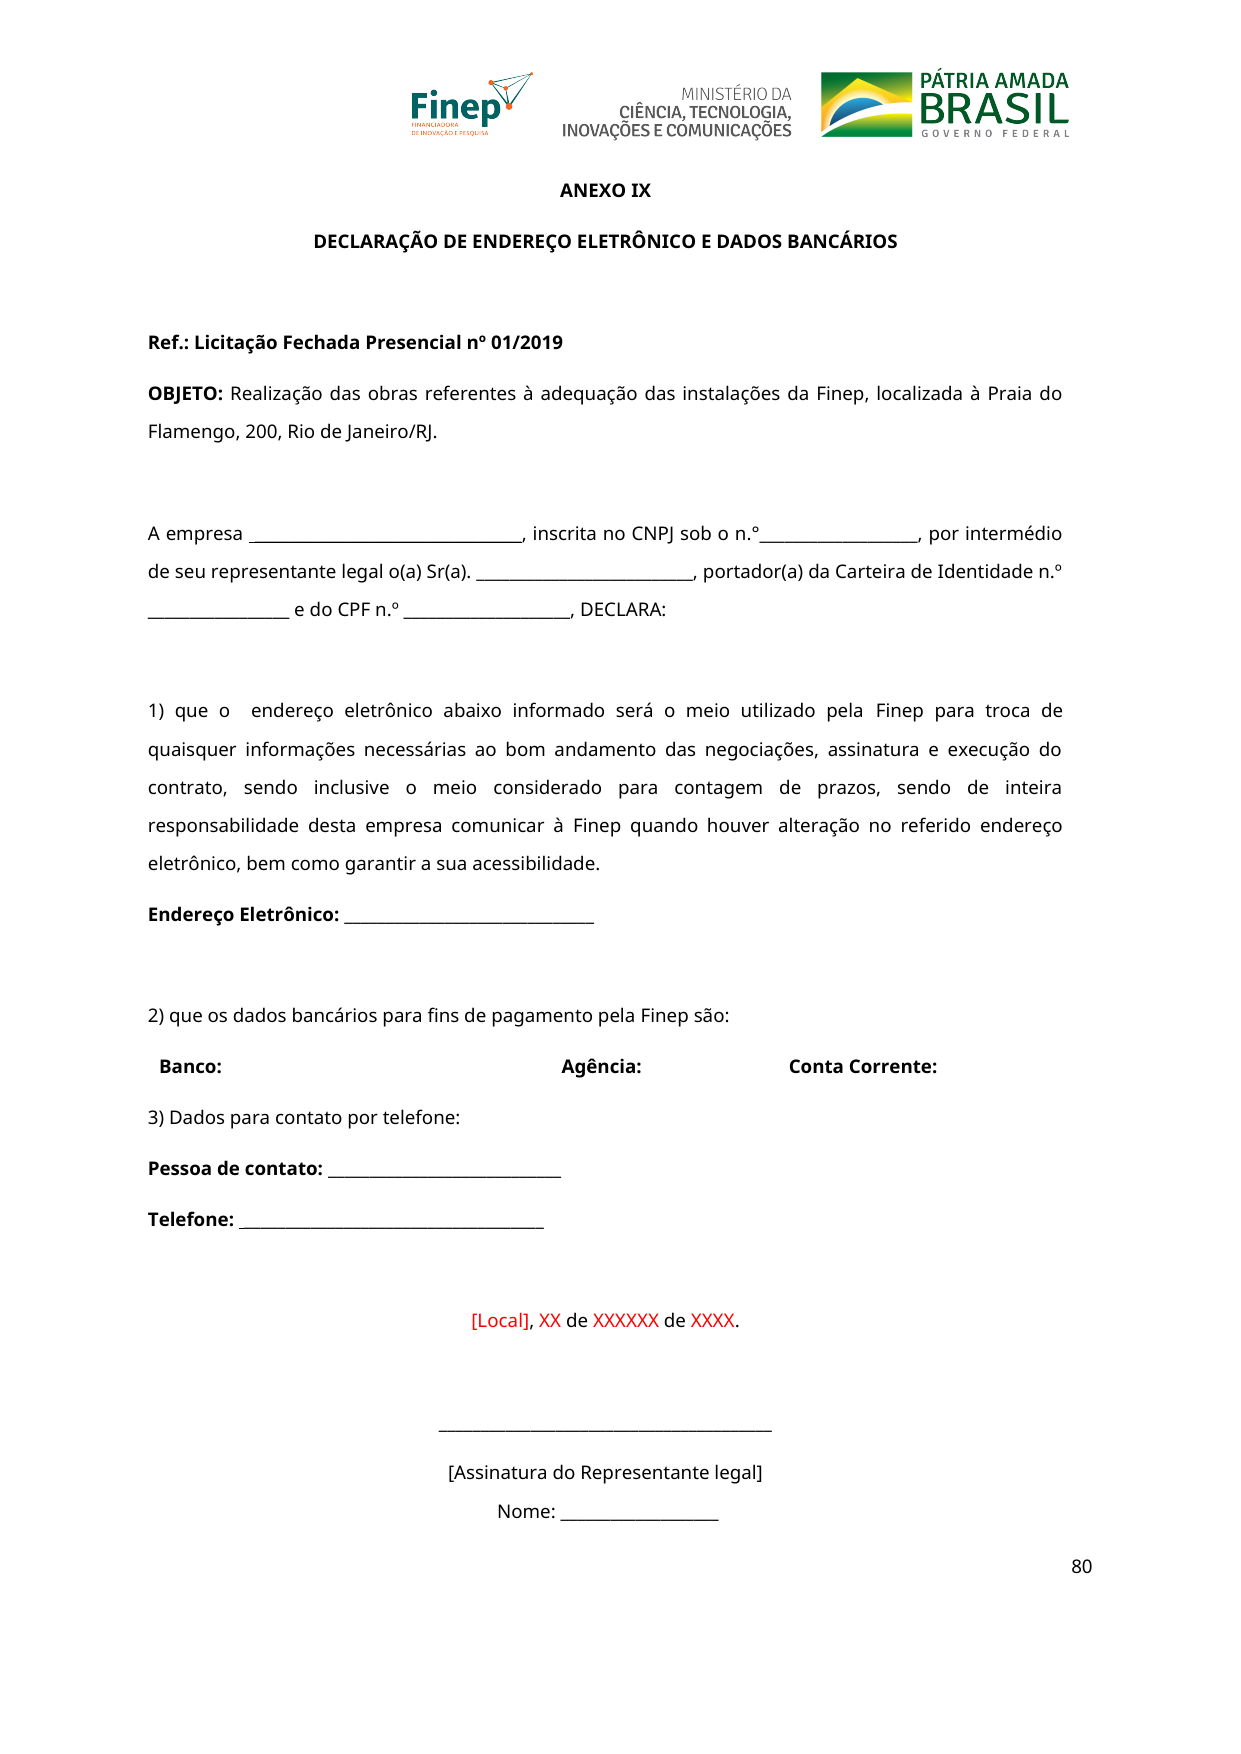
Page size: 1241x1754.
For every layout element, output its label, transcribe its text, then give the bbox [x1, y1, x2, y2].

text 2) que os dados bancários para fins de pagamento pela Finep são: [148, 1003, 1063, 1028]
text Endereço Eletrônico: ______________________________ [148, 901, 1063, 927]
text ________________________________________ [148, 1409, 1063, 1434]
table_header Agência: [550, 1054, 777, 1079]
text Pessoa de contato: ____________________________ [148, 1155, 1063, 1181]
text OBJETO: Realização das obras referentes à adequação das instalações da Finep, localizada à Praia do Flamengo, 200, Rio de Janeiro/RJ. [148, 380, 1063, 444]
picture [394, 44, 1093, 164]
text Ref.: Licitação Fechada Presencial nº 01/2019 [148, 329, 1063, 355]
text 1) que o endereço eletrônico abaixo informado será o meio utilizado pela Finep para troca de quaisquer informações necessárias ao bom andamento das negociações, assinatura e execução do contrato, sendo inclusive o meio considerado para contagem de prazos, sendo de inteira responsabilidade desta empresa comunicar à Finep quando houver alteração no referido endereço eletrônico, bem como garantir a sua acessibilidade. [148, 698, 1063, 876]
text Nome: ___________________ [148, 1498, 1063, 1523]
table_header Banco: [148, 1054, 550, 1079]
text [Assinatura do Representante legal] [148, 1460, 1063, 1485]
text 3) Dados para contato por telefone: [148, 1104, 1063, 1130]
text A empresa ________________________________, inscrita no CNPJ sob o n.°___________________, por intermédio de seu representante legal o(a) Sr(a). __________________________, portador(a) da Carteira de Identidade n.º _________________ e do CPF n.º ____________________, DECLARA: [148, 520, 1063, 622]
table_header Conta Corrente: [777, 1054, 1093, 1079]
text ANEXO IX [148, 177, 1063, 203]
text DECLARAÇÃO DE ENDEREÇO ELETRÔNICO E DADOS BANCÁRIOS [148, 228, 1063, 253]
text Telefone: ____________________________________ [148, 1206, 1063, 1232]
text [Local], XX de XXXXXX de XXXX. [148, 1307, 1063, 1333]
